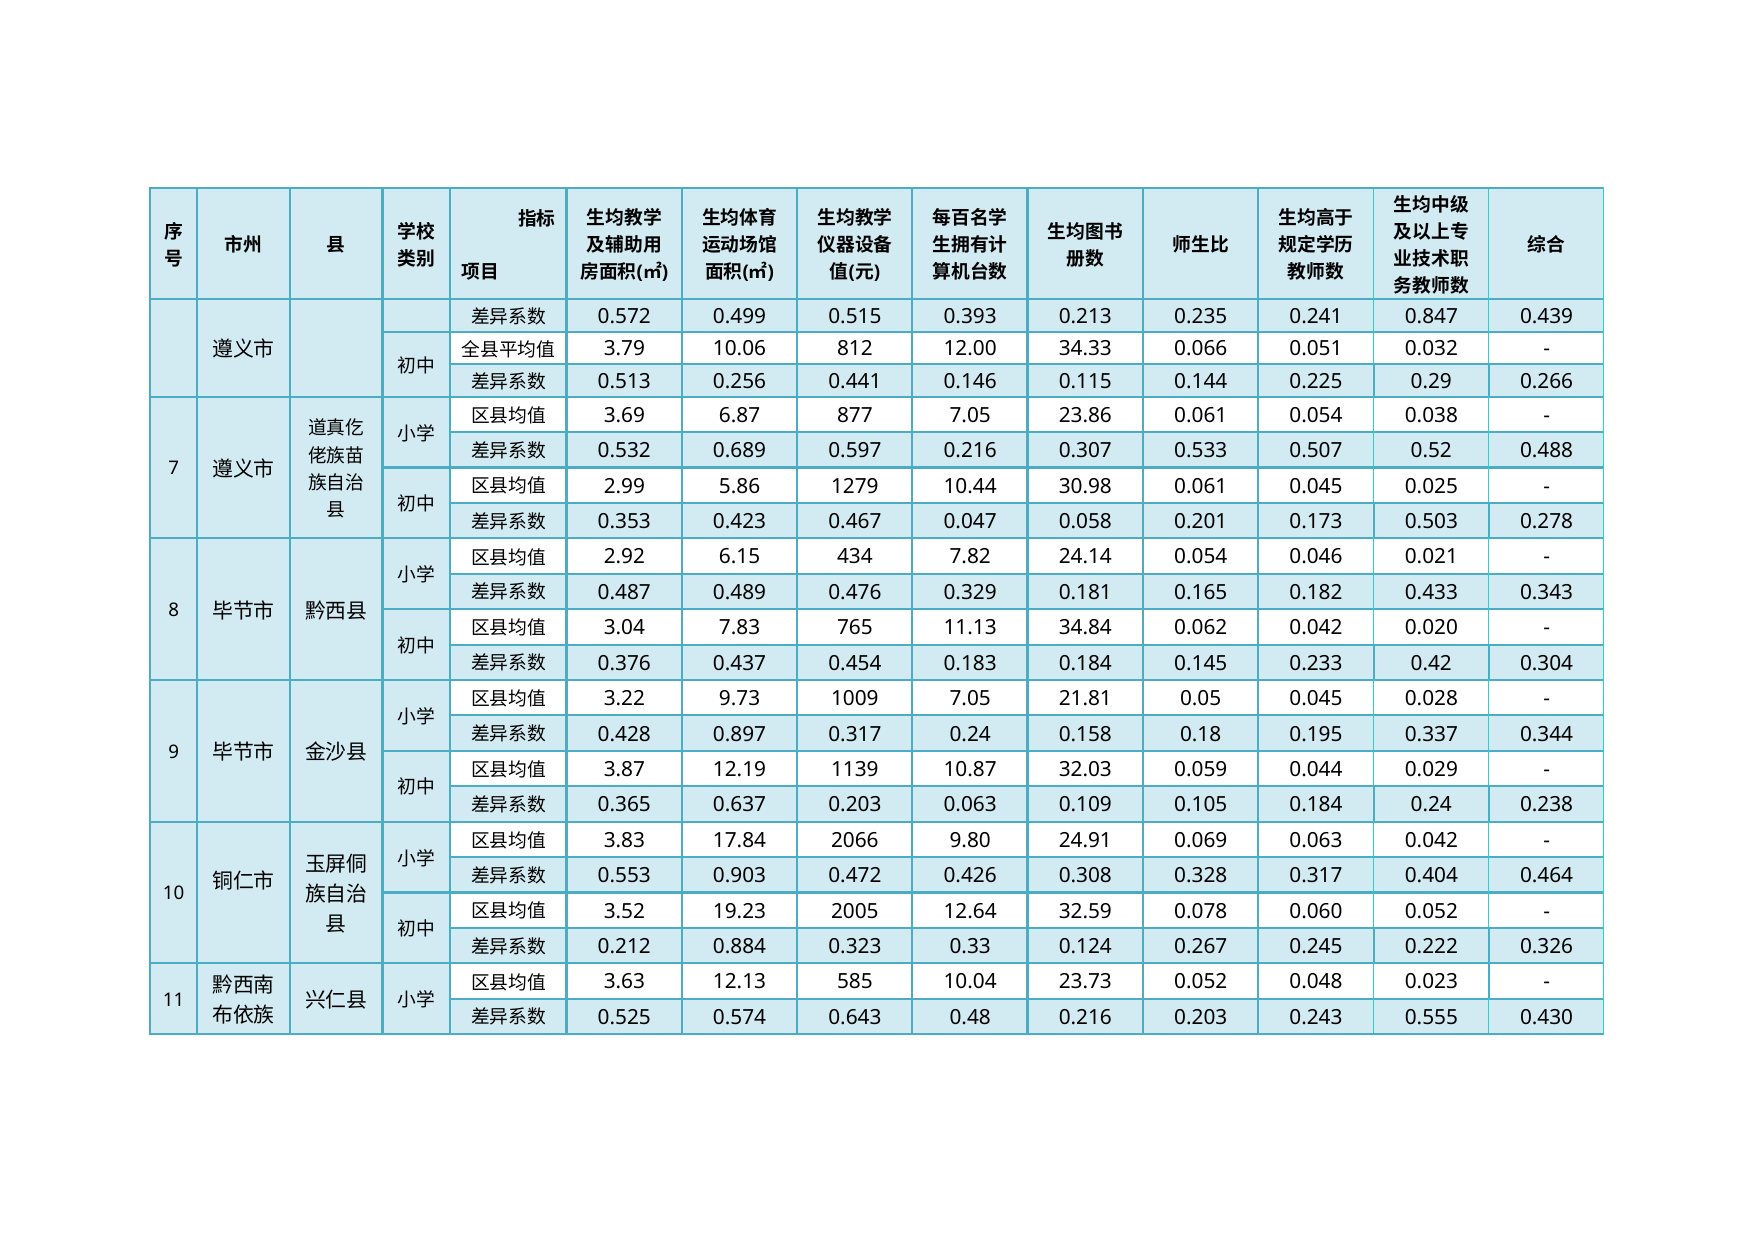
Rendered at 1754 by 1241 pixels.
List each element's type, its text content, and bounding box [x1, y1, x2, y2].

table_cell 0.045 [1259, 681, 1373, 714]
table_cell 区县均值 [451, 539, 565, 573]
table_cell 1009 [798, 681, 911, 714]
table_cell 0.115 [1029, 365, 1142, 396]
table_cell 初中 [384, 752, 449, 821]
table_cell - [1489, 333, 1603, 363]
table_cell 0.063 [913, 787, 1026, 821]
table_cell 7 [151, 398, 196, 537]
table_header 县 [291, 189, 381, 298]
table_cell 0.278 [1490, 504, 1603, 537]
table_cell 初中 [384, 610, 449, 679]
table_cell 区县均值 [451, 964, 565, 998]
table_cell 0.078 [1144, 894, 1257, 927]
table_cell 0.181 [1029, 575, 1142, 608]
table_cell 0.201 [1144, 504, 1257, 537]
table_cell 区县均值 [451, 823, 565, 856]
table_cell 0.472 [798, 858, 911, 891]
table_header 指标 项目 [451, 189, 565, 298]
table_header 生均体育运动场馆面积(㎡) [683, 189, 796, 298]
table_cell 差异系数 [451, 787, 565, 821]
table_cell 23.86 [1029, 398, 1142, 431]
table_cell 0.29 [1375, 365, 1488, 396]
table_cell 2.92 [568, 539, 681, 573]
table_cell 0.195 [1259, 716, 1373, 750]
table_cell 877 [798, 398, 911, 431]
table_cell 毕节市 [198, 539, 289, 679]
table_header 生均图书册数 [1029, 189, 1142, 298]
table_cell 0.165 [1144, 575, 1257, 608]
table_cell 6.87 [683, 398, 796, 431]
table_cell 1139 [798, 752, 911, 785]
table_cell 0.376 [568, 646, 681, 679]
table_cell 3.79 [568, 333, 681, 363]
table_cell 差异系数 [451, 365, 565, 396]
table_cell 0.597 [798, 433, 911, 466]
table_cell 区县均值 [451, 681, 565, 714]
table_cell 区县均值 [451, 894, 565, 927]
table_cell 0.063 [1259, 823, 1373, 856]
table_cell 0.184 [1259, 787, 1373, 821]
table_header 生均教学仪器设备值(元) [798, 189, 911, 298]
table_cell 12.64 [913, 894, 1026, 927]
table_cell 765 [798, 610, 911, 643]
table_cell 0.317 [1259, 858, 1373, 891]
table_cell 0.454 [798, 646, 911, 679]
table_cell 0.020 [1374, 610, 1488, 643]
table_cell 0.689 [683, 433, 796, 466]
table_cell 0.329 [913, 575, 1026, 608]
table_cell 7.82 [913, 539, 1026, 573]
table_cell 0.051 [1259, 333, 1373, 363]
table_cell 差异系数 [451, 504, 565, 537]
table_cell 初中 [384, 894, 449, 962]
table_cell 小学 [384, 539, 449, 608]
table_cell 0.24 [1375, 787, 1488, 821]
table_cell 0.428 [568, 716, 681, 750]
table_cell 0.24 [913, 716, 1026, 750]
table_cell 0.059 [1144, 752, 1257, 785]
table_cell 0.487 [568, 575, 681, 608]
table_cell 32.59 [1029, 894, 1142, 927]
table_cell 小学 [384, 681, 449, 750]
table_cell 道真仡佬族苗族自治县 [291, 398, 381, 537]
table_cell 0.042 [1259, 610, 1373, 643]
table_header 生均教学及辅助用房面积(㎡) [568, 189, 681, 298]
table_cell - [1489, 894, 1603, 927]
table_cell 0.533 [1144, 433, 1257, 466]
table_cell 0.066 [1144, 333, 1257, 363]
table_cell 差异系数 [451, 575, 565, 608]
table_cell 0.365 [568, 787, 681, 821]
table_cell 0.476 [798, 575, 911, 608]
table_header 序号 [151, 189, 196, 298]
table_cell 10 [151, 823, 196, 962]
table_header 师生比 [1144, 189, 1257, 298]
table_cell 0.216 [913, 433, 1026, 466]
table_cell 0.52 [1374, 433, 1488, 466]
table_cell 0.045 [1259, 469, 1373, 502]
table_cell 小学 [384, 300, 449, 331]
table_cell 0.124 [1029, 929, 1142, 962]
table_cell 0.203 [1144, 1000, 1257, 1033]
table_cell 3.22 [568, 681, 681, 714]
table_header 学校 类别 [384, 189, 449, 298]
table_cell 32.03 [1029, 752, 1142, 785]
table_cell 0.464 [1489, 858, 1603, 891]
table_cell - [1489, 398, 1603, 431]
table_cell 10.04 [913, 964, 1026, 998]
table_cell 0.423 [683, 504, 796, 537]
table_cell 0.433 [1374, 575, 1488, 608]
table_cell 0.061 [1144, 469, 1257, 502]
table_cell 0.404 [1374, 858, 1488, 891]
table_cell 2005 [798, 894, 911, 927]
table_header 综合 [1489, 189, 1603, 298]
table_cell 7.05 [913, 681, 1026, 714]
table_cell 0.307 [1029, 433, 1142, 466]
table_cell 0.069 [1144, 823, 1257, 856]
table_cell 0.33 [913, 929, 1026, 962]
table_cell 0.023 [1374, 964, 1488, 998]
table_cell 10.87 [913, 752, 1026, 785]
table_cell 0.145 [1144, 646, 1257, 679]
table_cell 0.029 [1374, 752, 1488, 785]
table_cell 0.515 [798, 300, 911, 331]
table_cell 0.637 [683, 787, 796, 821]
table_cell - [1489, 539, 1603, 573]
table_cell 0.203 [798, 787, 911, 821]
table_cell 0.643 [798, 1000, 911, 1033]
table_cell 585 [798, 964, 911, 998]
table_cell 0.437 [683, 646, 796, 679]
table_cell 0.046 [1259, 539, 1373, 573]
table_header 生均高于规定学历教师数 [1259, 189, 1373, 298]
table_cell 遵义市 [198, 398, 289, 537]
table_cell 30.98 [1029, 469, 1142, 502]
table_cell - [1489, 469, 1603, 502]
table_cell 0.426 [913, 858, 1026, 891]
table_cell 0.184 [1029, 646, 1142, 679]
table_header 生均中级及以上专业技术职务教师数 [1374, 189, 1488, 298]
table_cell 0.884 [683, 929, 796, 962]
table_cell 0.105 [1144, 787, 1257, 821]
table_cell 0.430 [1489, 1000, 1603, 1033]
table_cell 2066 [798, 823, 911, 856]
table_cell 区县均值 [451, 469, 565, 502]
table_cell 3.87 [568, 752, 681, 785]
table_cell 24.14 [1029, 539, 1142, 573]
table_cell 0.308 [1029, 858, 1142, 891]
table_cell 0.553 [568, 858, 681, 891]
table_cell 0.233 [1259, 646, 1373, 679]
table_cell 0.326 [1490, 929, 1603, 962]
table_cell 0.044 [1259, 752, 1373, 785]
table_cell 5.86 [683, 469, 796, 502]
table_cell 434 [798, 539, 911, 573]
table_cell 0.052 [1374, 894, 1488, 927]
table_cell 10.44 [913, 469, 1026, 502]
table_cell 0.304 [1490, 646, 1603, 679]
table_cell 0.256 [683, 365, 796, 396]
table_cell 0.052 [1144, 964, 1257, 998]
table_cell 0.574 [683, 1000, 796, 1033]
table_cell 3.63 [568, 964, 681, 998]
table_cell 黔西南布依族苗族自治州 [198, 964, 289, 1033]
table_cell 遵义市 [198, 300, 289, 396]
table_cell 0.047 [913, 504, 1026, 537]
table_cell 0.109 [1029, 787, 1142, 821]
table_cell 0.182 [1259, 575, 1373, 608]
table_cell 0.328 [1144, 858, 1257, 891]
table_cell 0.467 [798, 504, 911, 537]
table_cell 9.73 [683, 681, 796, 714]
table_cell 0.393 [913, 300, 1026, 331]
table_cell - [1489, 681, 1603, 714]
table_cell 1279 [798, 469, 911, 502]
table_cell 差异系数 [451, 716, 565, 750]
table_cell 0.235 [1144, 300, 1257, 331]
table_cell 3.04 [568, 610, 681, 643]
table_cell 34.33 [1029, 333, 1142, 363]
table_cell 毕节市 [198, 681, 289, 821]
table_cell 34.84 [1029, 610, 1142, 643]
table_cell 0.243 [1259, 1000, 1373, 1033]
table_cell 11.13 [913, 610, 1026, 643]
table_cell 17.84 [683, 823, 796, 856]
table_cell 兴仁县 [291, 964, 381, 1033]
table_cell 0.038 [1374, 398, 1488, 431]
table_cell 0.441 [798, 365, 911, 396]
table_cell 19.23 [683, 894, 796, 927]
table_cell 差异系数 [451, 300, 565, 331]
table_cell 全县平均值 [451, 333, 565, 363]
table_cell 0.158 [1029, 716, 1142, 750]
table_cell - [1490, 964, 1603, 998]
table_cell 区县均值 [451, 398, 565, 431]
table_cell 9.80 [913, 823, 1026, 856]
table_cell 0.054 [1144, 539, 1257, 573]
table_cell 玉屏侗族自治县 [291, 823, 381, 962]
table_cell 21.81 [1029, 681, 1142, 714]
table_cell 9 [151, 681, 196, 821]
table_cell 初中 [384, 469, 449, 537]
table_cell 6.15 [683, 539, 796, 573]
table_cell 0.173 [1259, 504, 1373, 537]
table_cell 凤冈县 [291, 300, 381, 396]
table_cell 12.13 [683, 964, 796, 998]
table_cell 3.52 [568, 894, 681, 927]
table_cell 11 [151, 964, 196, 1033]
table_cell 铜仁市 [198, 823, 289, 962]
table_cell - [1489, 823, 1603, 856]
table_cell 0.507 [1259, 433, 1373, 466]
table_cell 小学 [384, 823, 449, 891]
table_cell 0.525 [568, 1000, 681, 1033]
table_cell 0.903 [683, 858, 796, 891]
table_cell 0.183 [913, 646, 1026, 679]
table_cell 区县均值 [451, 752, 565, 785]
table_cell 0.48 [913, 1000, 1026, 1033]
table_cell 0.146 [913, 365, 1026, 396]
table_cell 6 [151, 300, 196, 396]
table_cell 0.572 [568, 300, 681, 331]
table_cell 0.532 [568, 433, 681, 466]
table_header 每百名学生拥有计算机台数 [913, 189, 1026, 298]
table_cell 12.19 [683, 752, 796, 785]
table_cell 金沙县 [291, 681, 381, 821]
table_cell 0.225 [1259, 365, 1373, 396]
table_cell 2.99 [568, 469, 681, 502]
table_cell 0.213 [1029, 300, 1142, 331]
table_cell 小学 [384, 398, 449, 466]
table_cell 0.245 [1259, 929, 1373, 962]
table_cell 0.499 [683, 300, 796, 331]
table_cell 0.18 [1144, 716, 1257, 750]
table_cell 0.025 [1374, 469, 1488, 502]
table_cell 0.054 [1259, 398, 1373, 431]
table_cell 0.847 [1374, 300, 1488, 331]
table_cell - [1489, 610, 1603, 643]
table_cell 初中 [384, 333, 449, 396]
table_cell - [1489, 752, 1603, 785]
table_cell 差异系数 [451, 433, 565, 466]
table_cell 0.266 [1490, 365, 1603, 396]
table_cell 0.503 [1375, 504, 1488, 537]
table_cell 0.317 [798, 716, 911, 750]
table_cell 小学 [384, 964, 449, 1033]
table_cell 812 [798, 333, 911, 363]
table_cell 0.216 [1029, 1000, 1142, 1033]
table_cell 10.06 [683, 333, 796, 363]
table_cell 0.488 [1489, 433, 1603, 466]
table_cell 0.267 [1144, 929, 1257, 962]
table_cell 0.060 [1259, 894, 1373, 927]
table_cell 0.032 [1374, 333, 1488, 363]
table_cell 差异系数 [451, 1000, 565, 1033]
table_cell 区县均值 [451, 610, 565, 643]
table_cell 0.353 [568, 504, 681, 537]
table_cell 7.83 [683, 610, 796, 643]
table_cell 3.69 [568, 398, 681, 431]
table_cell 差异系数 [451, 858, 565, 891]
table_cell 0.323 [798, 929, 911, 962]
table_cell 0.05 [1144, 681, 1257, 714]
table_cell 黔西县 [291, 539, 381, 679]
table_cell 0.212 [568, 929, 681, 962]
table_cell 3.83 [568, 823, 681, 856]
table_cell 0.144 [1144, 365, 1257, 396]
table_cell 0.241 [1259, 300, 1373, 331]
table_header 市州 [198, 189, 289, 298]
table_cell 0.061 [1144, 398, 1257, 431]
table_cell 0.222 [1375, 929, 1488, 962]
table_cell 0.028 [1374, 681, 1488, 714]
table_cell 8 [151, 539, 196, 679]
table_cell 0.42 [1375, 646, 1488, 679]
table_cell 0.062 [1144, 610, 1257, 643]
table_cell 0.439 [1489, 300, 1603, 331]
table_cell 0.238 [1490, 787, 1603, 821]
table_cell 0.897 [683, 716, 796, 750]
table_cell 24.91 [1029, 823, 1142, 856]
table_cell 0.048 [1259, 964, 1373, 998]
table_cell 0.513 [568, 365, 681, 396]
table_cell 0.021 [1374, 539, 1488, 573]
table_cell 0.555 [1374, 1000, 1488, 1033]
table_cell 12.00 [913, 333, 1026, 363]
table_cell 23.73 [1029, 964, 1142, 998]
table_cell 差异系数 [451, 929, 565, 962]
table_cell 0.343 [1489, 575, 1603, 608]
table_cell 7.05 [913, 398, 1026, 431]
table_cell 0.337 [1374, 716, 1488, 750]
table_cell 0.058 [1029, 504, 1142, 537]
table_cell 差异系数 [451, 646, 565, 679]
table_cell 0.344 [1489, 716, 1603, 750]
table_cell 0.042 [1374, 823, 1488, 856]
table_cell 0.489 [683, 575, 796, 608]
